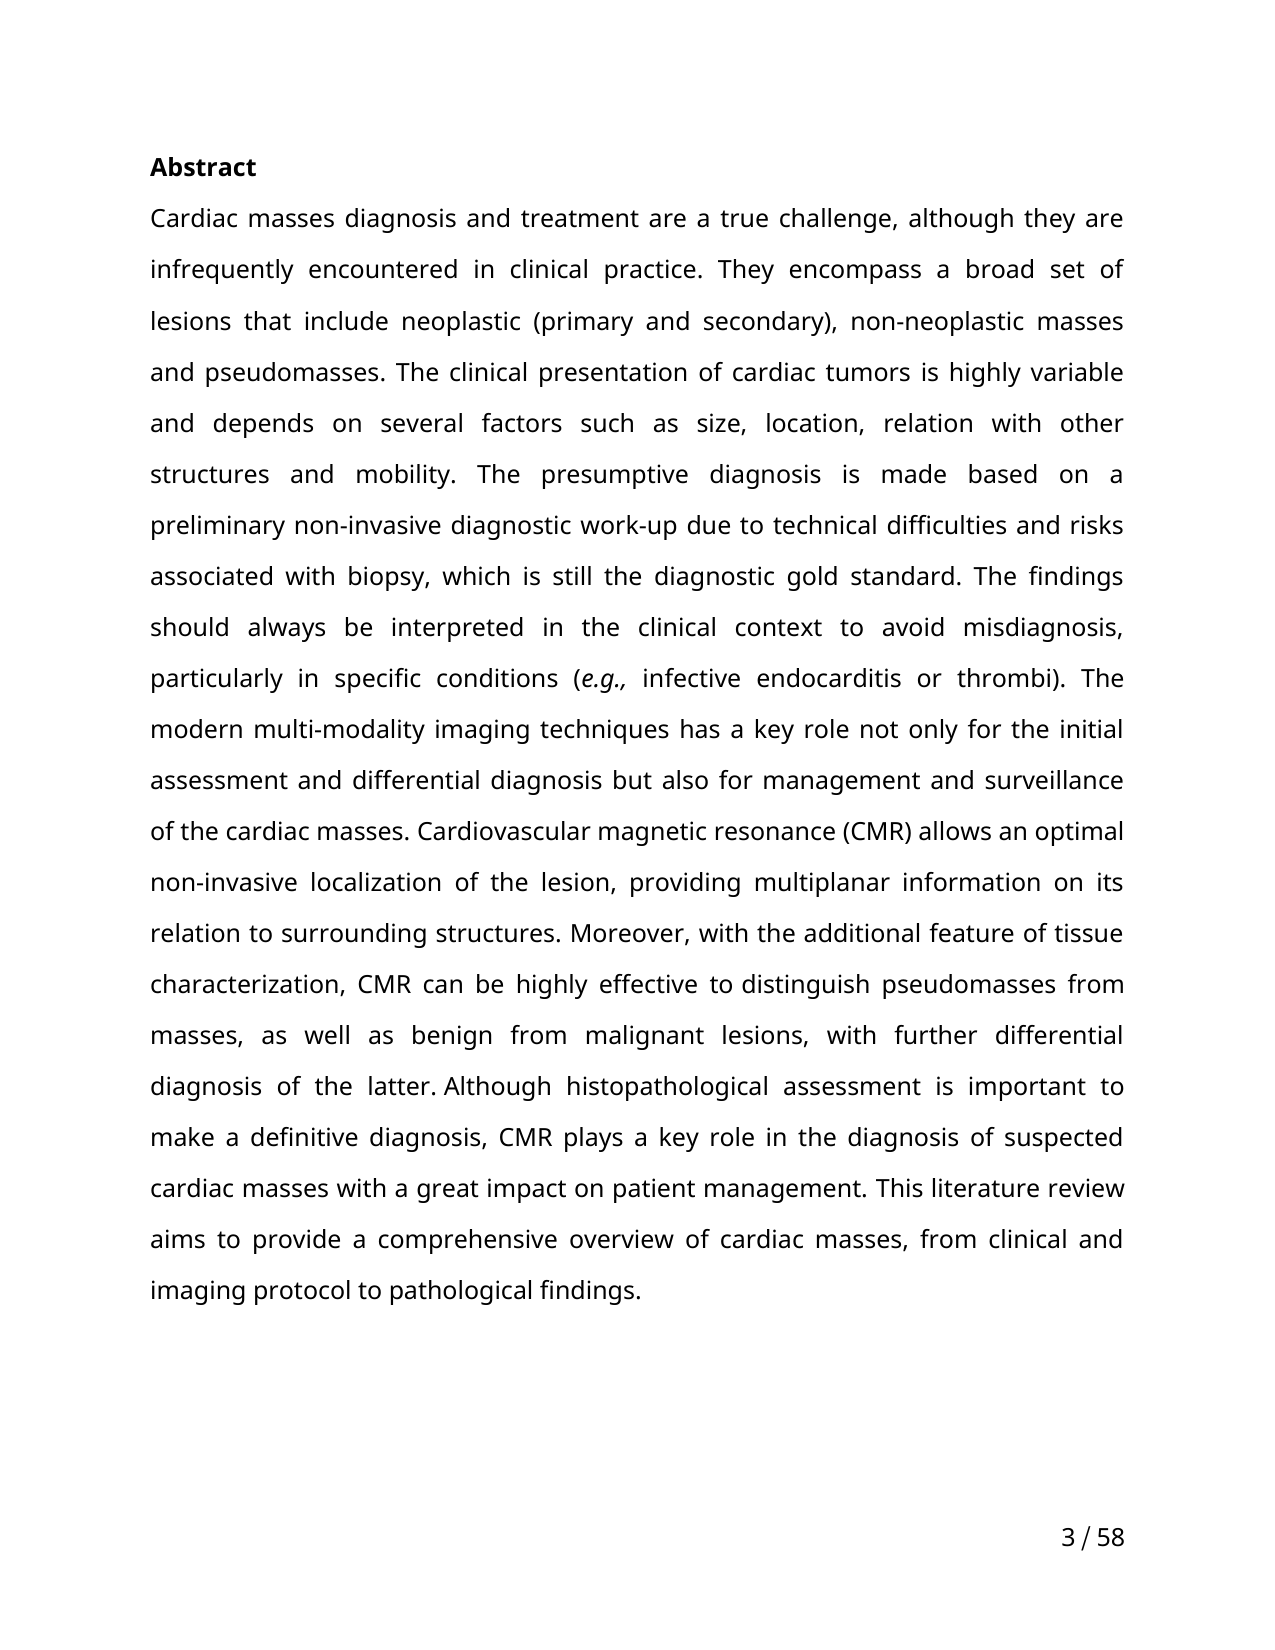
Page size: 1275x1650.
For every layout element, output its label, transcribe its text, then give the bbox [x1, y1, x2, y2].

text Cardiac masses diagnosis and treatment are a true challenge, although they are infrequently encountered in clinical practice. They encompass a broad set of lesions that include neoplastic (primary and secondary), non-neoplastic masses and pseudomasses. The clinical presentation of cardiac tumors is highly variable and depends on several factors such as size, location, relation with other structures and mobility. The presumptive diagnosis is made based on a preliminary non-invasive diagnostic work-up due to technical difficulties and risks associated with biopsy, which is still the diagnostic gold standard. The findings should always be interpreted in the clinical context to avoid misdiagnosis, particularly in specific conditions (e.g., infective endocarditis or thrombi). The modern multi-modality imaging techniques has a key role not only for the initial assessment and differential diagnosis but also for management and surveillance of the cardiac masses. Cardiovascular magnetic resonance (CMR) allows an optimal non-invasive localization of the lesion, providing multiplanar information on its relation to surrounding structures. Moreover, with the additional feature of tissue characterization, CMR can be highly effective to distinguish pseudomasses from masses, as well as benign from malignant lesions, with further differential diagnosis of the latter. Although histopathological assessment is important to make a definitive diagnosis, CMR plays a key role in the diagnosis of suspected cardiac masses with a great impact on patient management. This literature review aims to provide a comprehensive overview of cardiac masses, from clinical and imaging protocol to pathological findings. [150, 201, 1125, 1307]
text Abstract [150, 150, 1125, 184]
